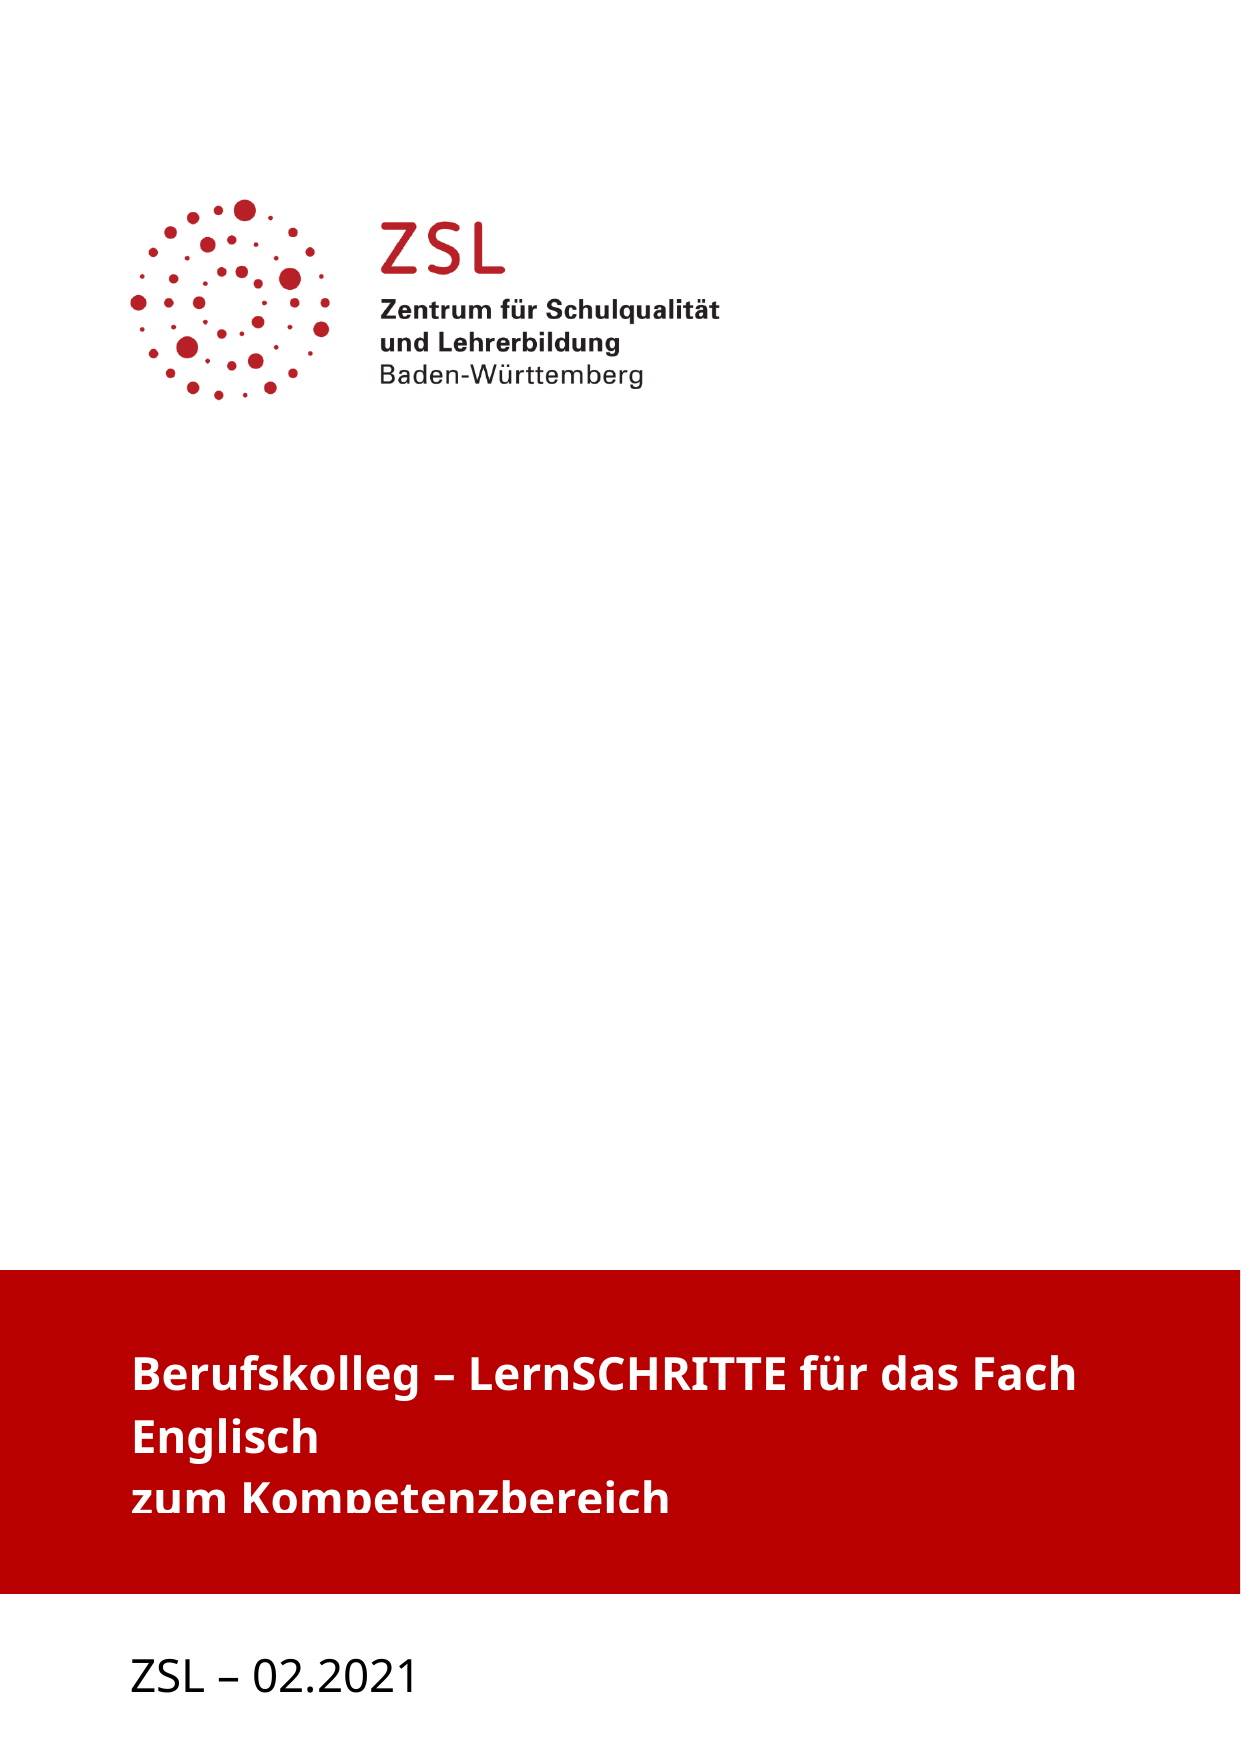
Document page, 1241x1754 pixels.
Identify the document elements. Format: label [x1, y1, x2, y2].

picture [76, 147, 771, 461]
picture [0, 1270, 1241, 1594]
